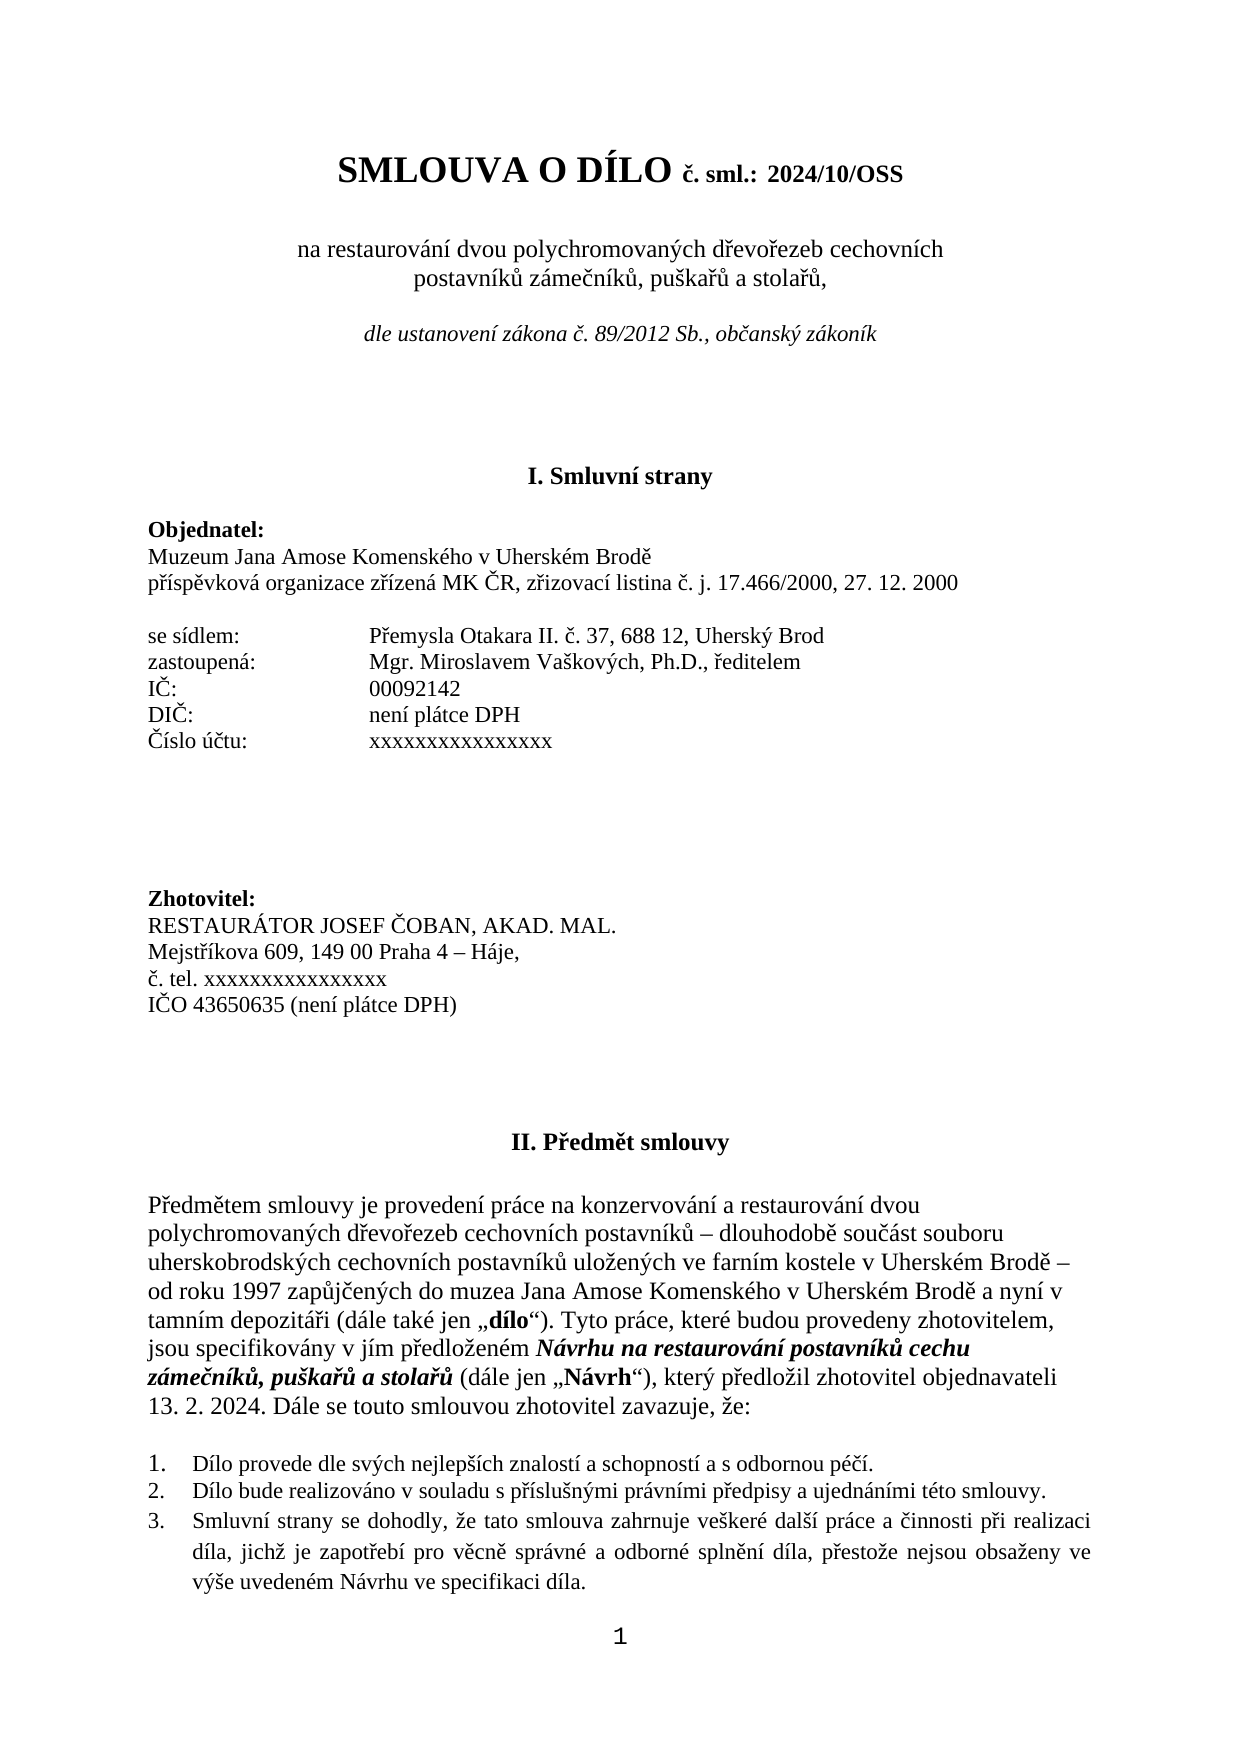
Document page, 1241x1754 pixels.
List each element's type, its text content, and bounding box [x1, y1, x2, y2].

list Dílo bude realizováno v souladu s příslušnými právními předpisy a ujednáními této smlouvy. [148, 1477, 1093, 1504]
text IČO 43650635 (není plátce DPH) [148, 991, 1093, 1017]
text postavníků zámečníků, puškařů a stolařů, [148, 263, 1093, 291]
text Objednatel: [148, 517, 1093, 543]
text RESTAURÁTOR JOSEF ČOBAN, AKAD. MAL. [148, 912, 1093, 938]
text Muzeum Jana Amose Komenského v Uherském Brodě [148, 543, 1093, 569]
text č. tel. xxxxxxxxxxxxxxxx [148, 964, 1093, 991]
text na restaurování dvou polychromovaných dřevořezeb cechovních [148, 234, 1093, 263]
text příspěvková organizace zřízená MK ČR, zřizovací listina č. j. 17.466/2000, 27. 12. 2000 [148, 569, 1093, 596]
text DIČ: není plátce DPH [148, 701, 1093, 727]
text Mejstříkova 609, 149 00 Praha 4 – Háje, [148, 938, 1093, 964]
text 1. Dílo provede dle svých nejlepších znalostí a schopností a s odbornou péčí. [148, 1448, 1093, 1477]
text se sídlem: Přemysla Otakara II. č. 37, 688 12, Uherský Brod [148, 622, 1093, 648]
text Předmětem smlouvy je provedení práce na konzervování a restaurování dvou polychromovaných dřevořezeb cechovních postavníků – dlouhodobě součást souboru uherskobrodských cechovních postavníků uložených ve farním kostele v Uherském Brodě – od roku 1997 zapůjčených do muzea Jana Amose Komenského v Uherském Brodě a nyní v tamním depozitáři (dále také jen „dílo“). Tyto práce, které budou provedeny zhotovitelem, jsou specifikovány v jím předloženém Návrhu na restaurování postavníků cechu zámečníků, puškařů a stolařů (dále jen „Návrh“), který předložil zhotovitel objednavateli 13. 2. 2024. Dále se touto smlouvou zhotovitel zavazuje, že: [148, 1190, 1093, 1420]
text IČ: 00092142 [148, 675, 1093, 701]
text II. Předmět smlouvy [148, 1127, 1093, 1155]
list Smluvní strany se dohodly, že tato smlouva zahrnuje veškeré další práce a činnosti při realizaci díla, jichž je zapotřebí pro věcně správné a odborné splnění díla, přestože nejsou obsaženy ve výše uvedeném Návrhu ve specifikaci díla. [148, 1507, 1093, 1594]
text dle ustanovení zákona č. 89/2012 Sb., občanský zákoník [148, 320, 1093, 346]
text Zhotovitel: [148, 886, 1093, 912]
text SMLOUVA O DÍLO č. sml.: 2024/10/OSS [148, 148, 1093, 191]
text zastoupená: Mgr. Miroslavem Vaškových, Ph.D., ředitelem [148, 648, 1093, 675]
text I. Smluvní strany [148, 461, 1093, 490]
text Číslo účtu: xxxxxxxxxxxxxxxx [148, 727, 1093, 754]
